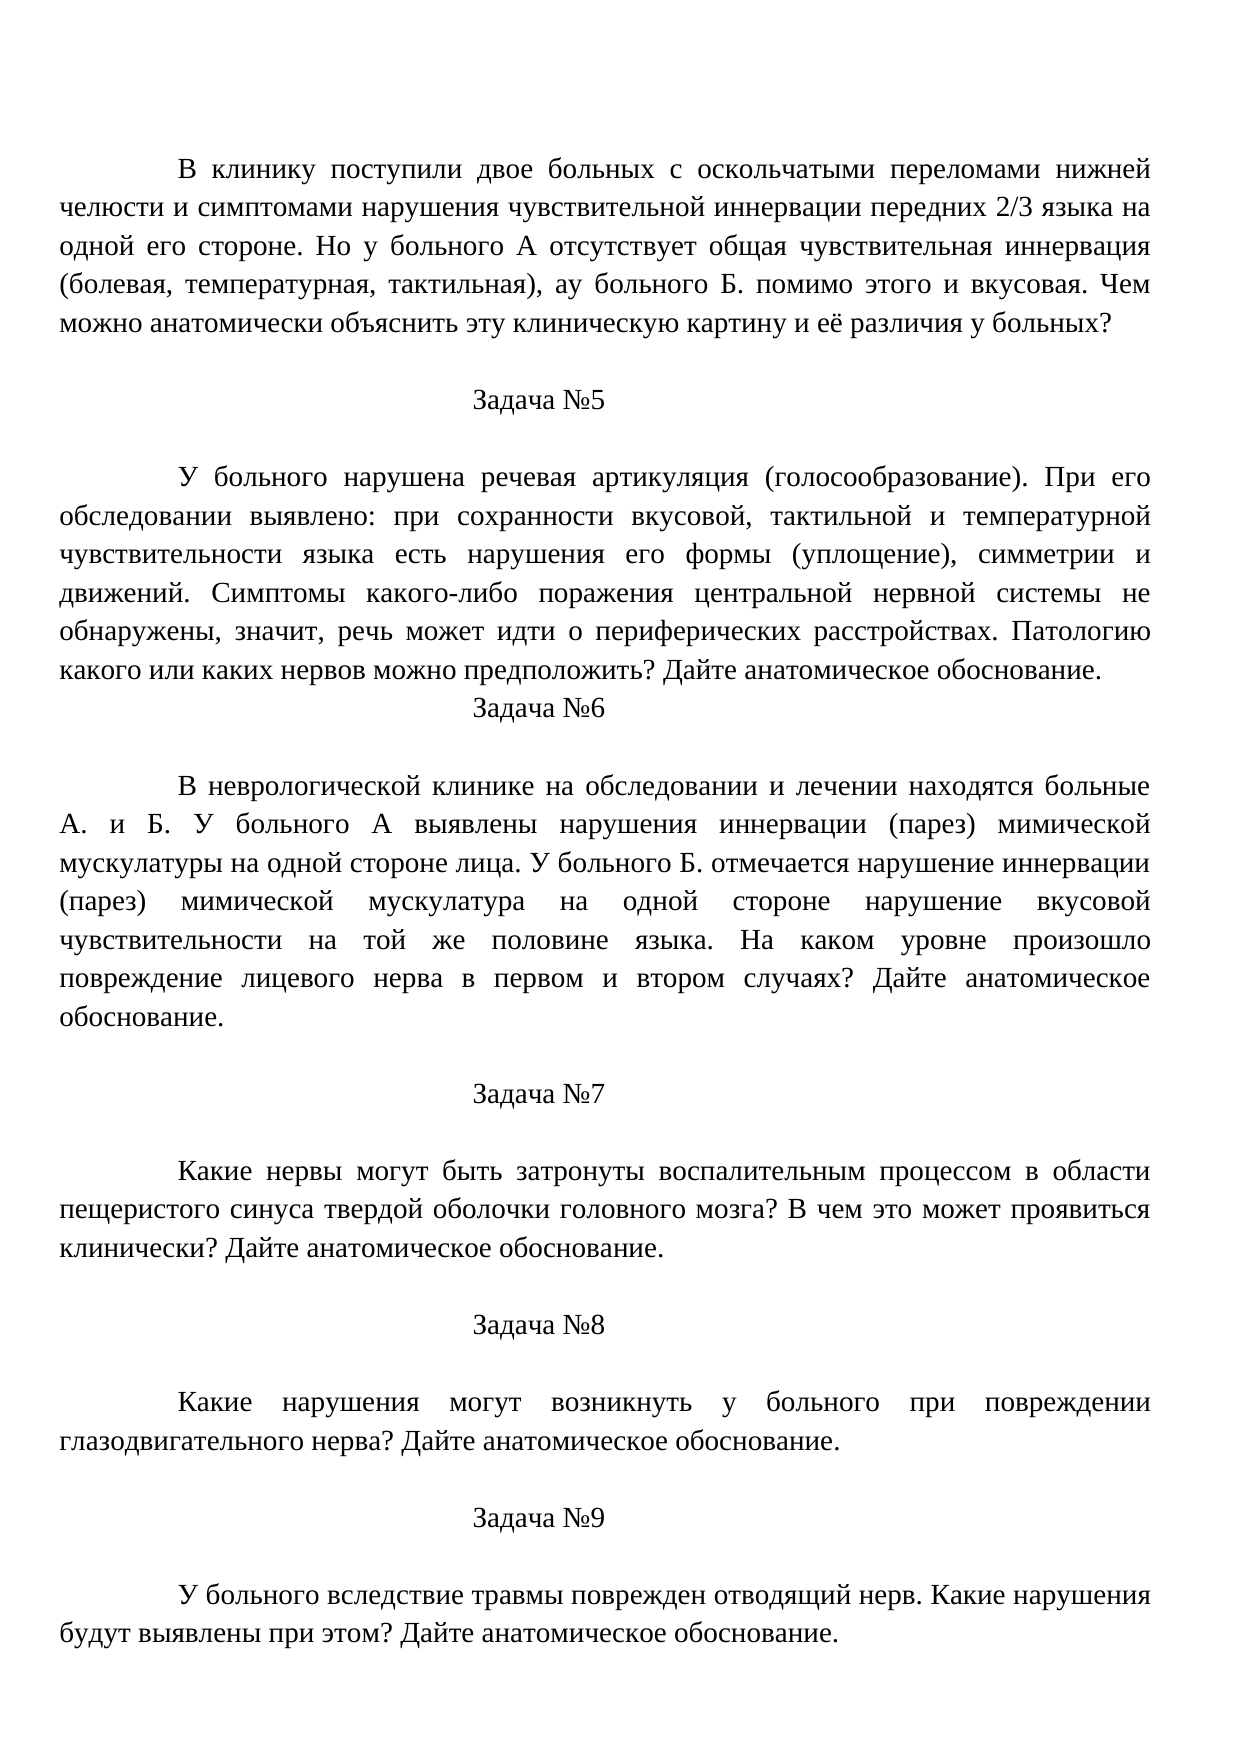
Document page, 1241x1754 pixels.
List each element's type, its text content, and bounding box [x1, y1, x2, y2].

text Задача №9 [354, 1500, 1152, 1533]
text Задача №8 [354, 1307, 1152, 1341]
text У больного вследствие травмы поврежден отводящий нерв. Какие нарушения будут выявлены при этом? Дайте анатомическое обоснование. [59, 1577, 1152, 1649]
text Задача №7 [354, 1076, 1152, 1109]
text Какие нервы могут быть затронуты воспалительным процессом в области пещеристого синуса твердой оболочки головного мозга? В чем это может проявиться клинически? Дайте анатомическое обоснование. [59, 1153, 1152, 1264]
text Задача №6 [354, 691, 1152, 724]
text В неврологической клинике на обследовании и лечении находятся больные А. и Б. У больного А выявлены нарушения иннервации (парез) мимической мускулатуры на одной стороне лица. У больного Б. отмечается нарушение иннервации (парез) мимической мускулатура на одной стороне нарушение вкусовой чувствительности на той же половине языка. На каком уровне произошло повреждение лицевого нерва в первом и втором случаях? Дайте анатомическое обоснование. [59, 768, 1152, 1032]
text Какие нарушения могут возникнуть у больного при повреждении глазодвигательного нерва? Дайте анатомическое обоснование. [59, 1384, 1152, 1456]
text В клинику поступили двое больных с оскольчатыми переломами нижней челюсти и симптомами нарушения чувствительной иннервации передних 2/3 языка на одной его стороне. Но у больного А отсутствует общая чувствительная иннервация (болевая, температурная, тактильная), ау больного Б. помимо этого и вкусовая. Чем можно анатомически объяснить эту клиническую картину и её различия у больных? [59, 151, 1152, 339]
text Задача №5 [59, 382, 1152, 416]
text У больного нарушена речевая артикуляция (голосообразование). При его обследовании выявлено: при сохранности вкусовой, тактильной и температурной чувствительности языка есть нарушения его формы (уплощение), симметрии и движений. Симптомы какого-либо поражения центральной нервной системы не обнаружены, значит, речь может идти о периферических расстройствах. Патологию какого или каких нервов можно предположить? Дайте анатомическое обоснование. [59, 459, 1152, 686]
